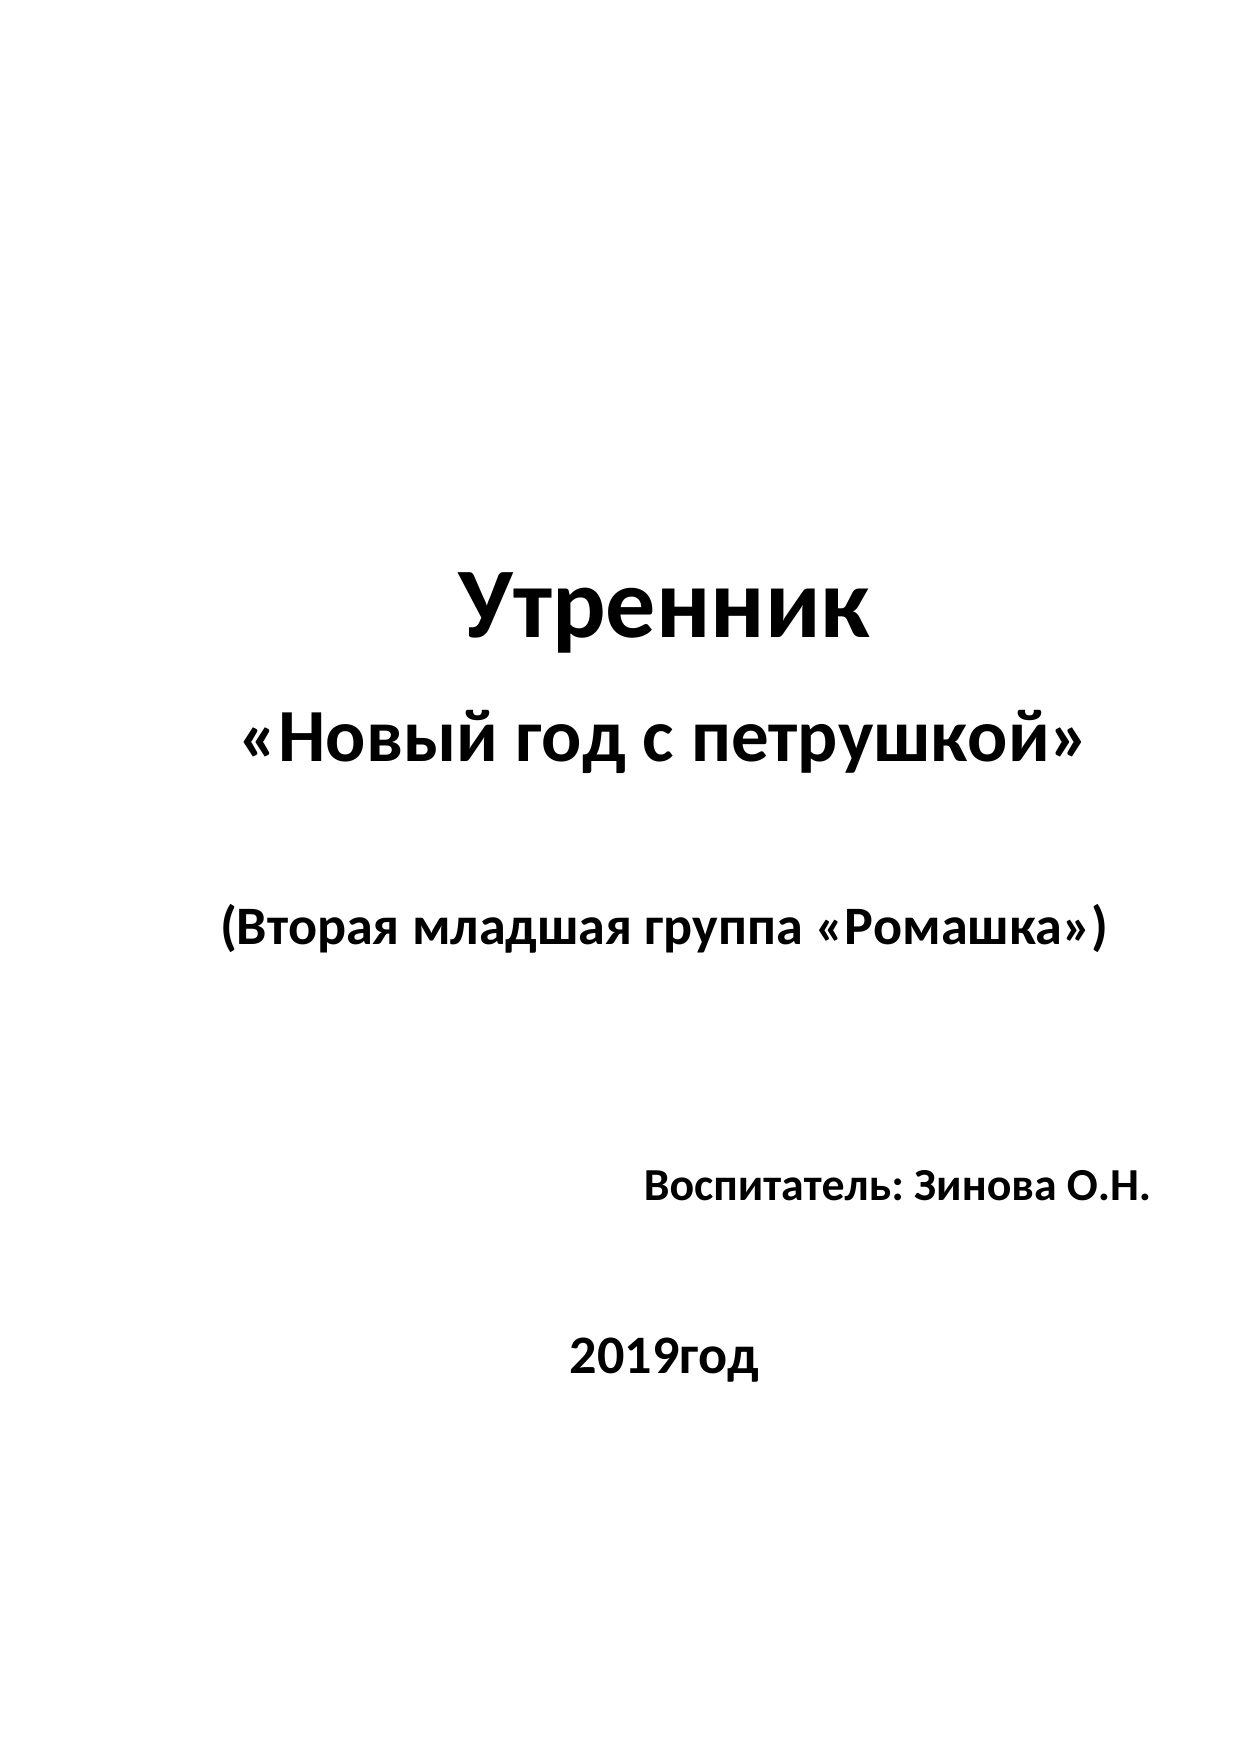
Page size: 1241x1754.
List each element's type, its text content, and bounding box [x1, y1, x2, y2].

text Воспитатель: Зинова О.Н. [177, 1156, 1152, 1212]
text «Новый год с петрушкой» [177, 688, 1152, 780]
text (Вторая младшая группа «Ромашка») [177, 892, 1152, 958]
text Утренник [177, 540, 1152, 662]
text 2019год [177, 1321, 1152, 1387]
